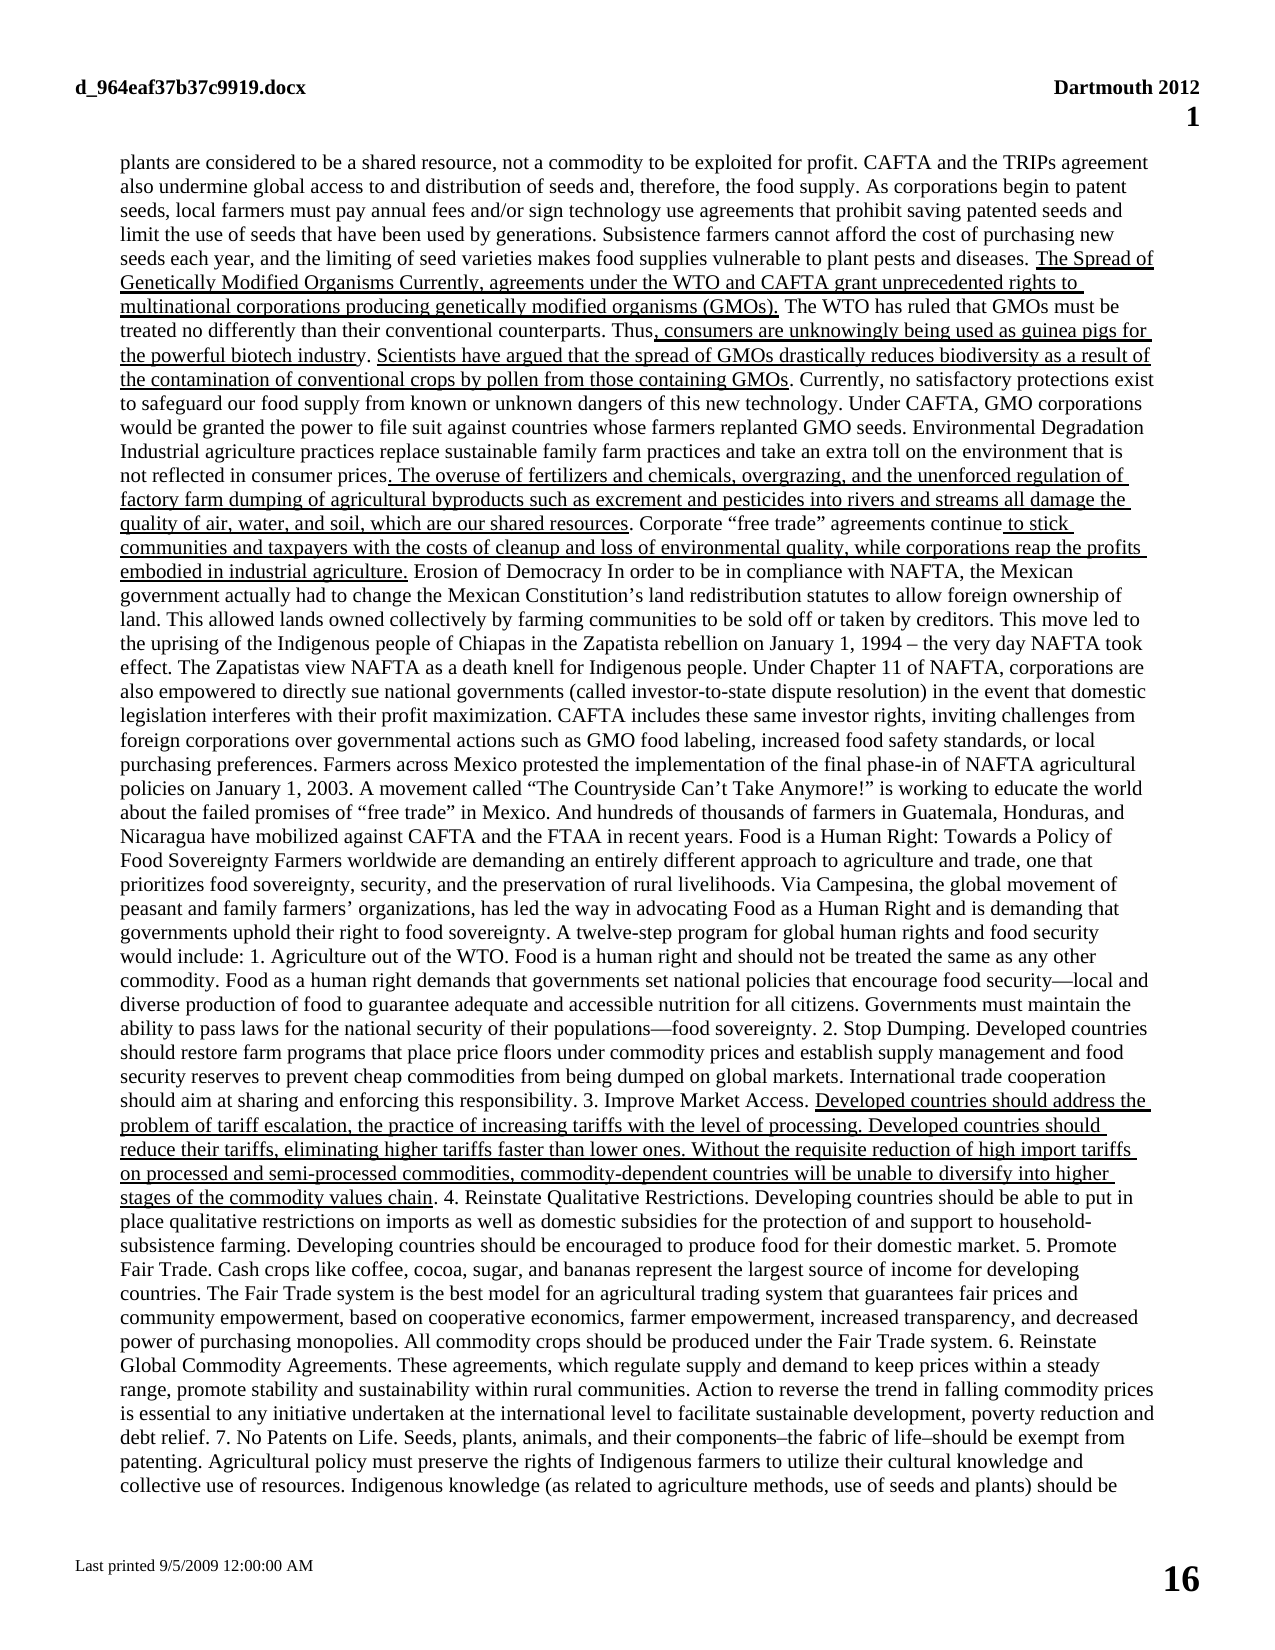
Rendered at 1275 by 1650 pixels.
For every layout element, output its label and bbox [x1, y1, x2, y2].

text [120, 150, 1155, 1497]
